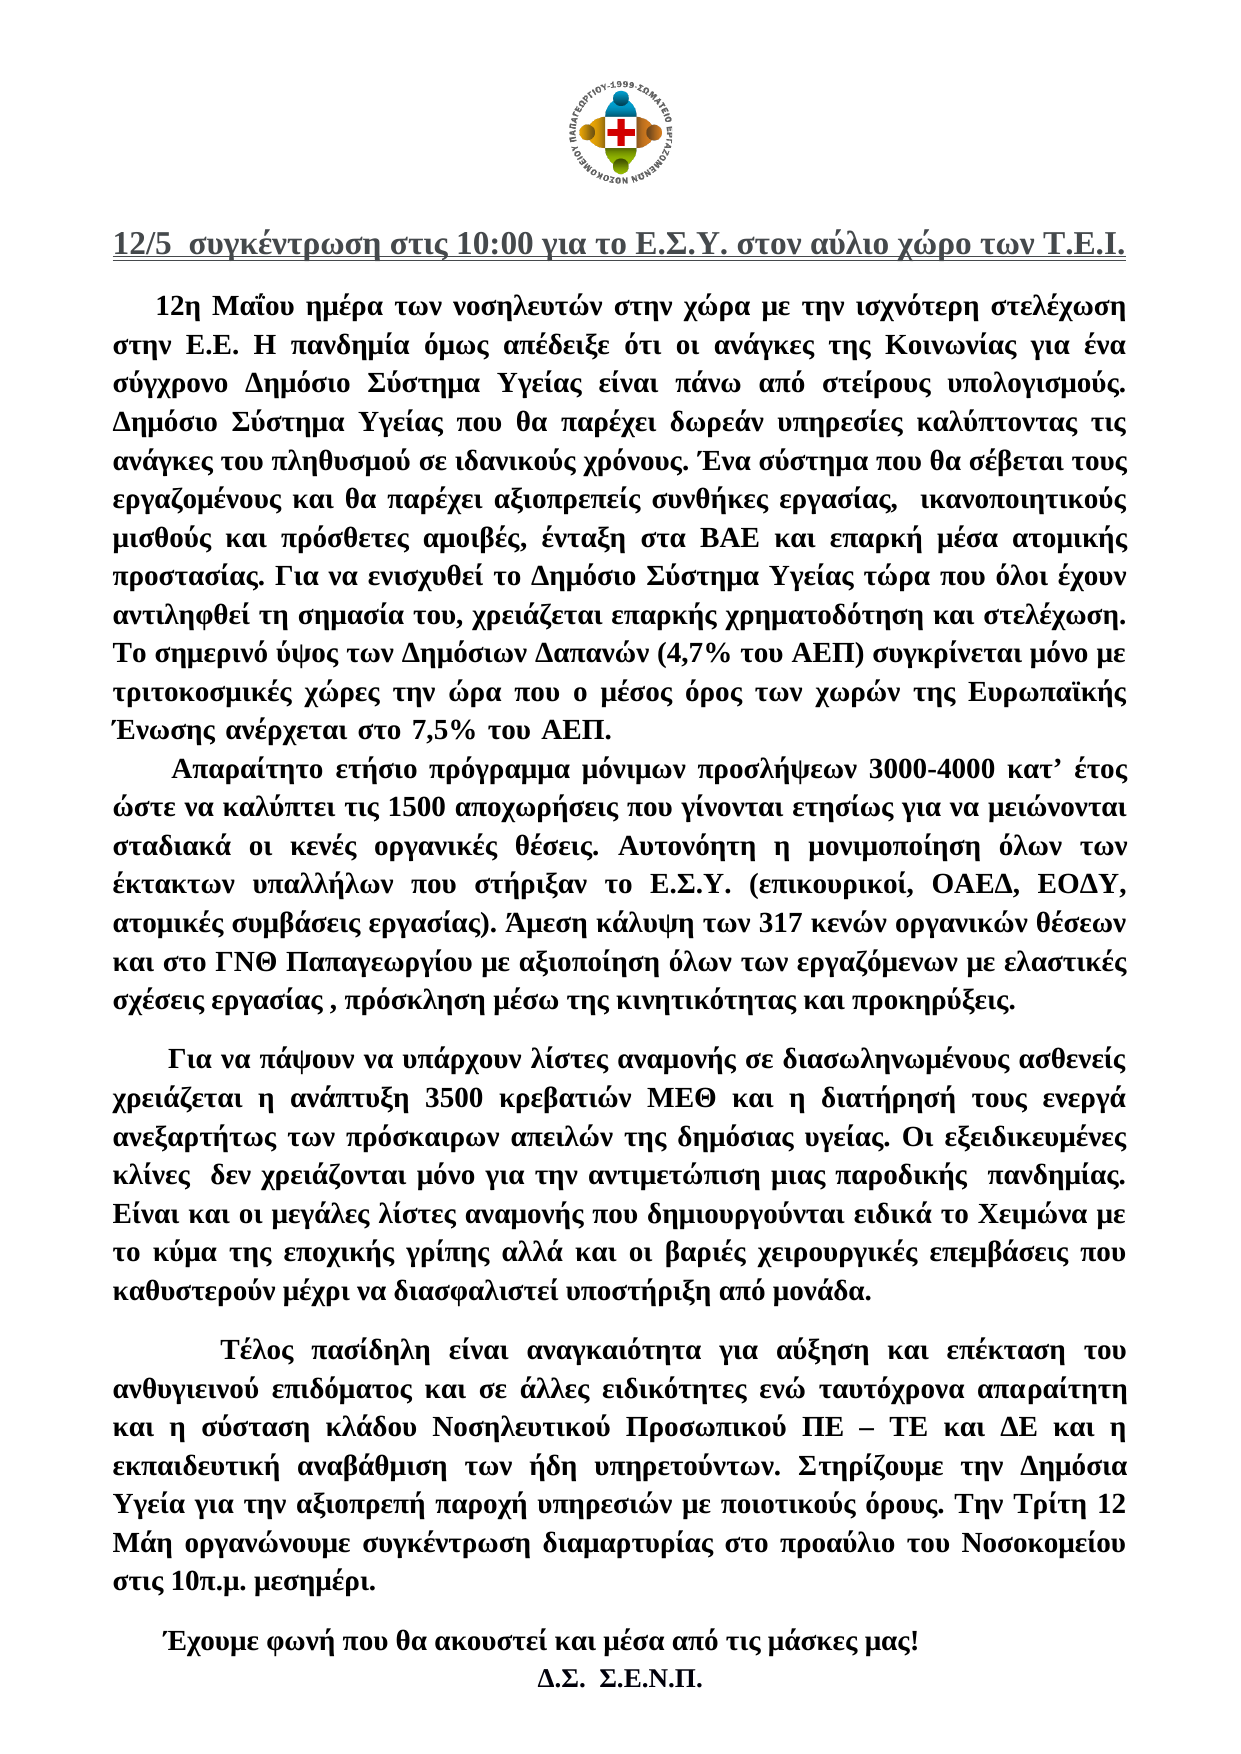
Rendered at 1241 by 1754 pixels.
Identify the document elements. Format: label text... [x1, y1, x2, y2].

text 12/5 συγκέντρωση στις 10:00 για το Ε.Σ.Υ. στον αύλιο χώρο των Τ.Ε.Ι. [112, 223, 1128, 262]
text Δ.Σ. Σ.Ε.Ν.Π. [112, 1663, 1128, 1694]
text Έχουμε φωνή που θα ακουστεί και μέσα από τις μάσκες μας! [112, 1623, 1128, 1656]
text Για να πάψουν να υπάρχουν λίστες αναμονής σε διασωληνωμένους ασθενείς χρειάζεται η ανάπτυξη 3500 κρεβατιών ΜΕΘ και η διατήρησή τους ενεργά ανεξαρτήτως των πρόσκαιρων απειλών της δημόσιας υγείας. Οι εξειδικευμένες κλίνες δεν χρειάζονται μόνο για την αντιμετώπιση μιας παροδικής πανδημίας. Είναι και οι μεγάλες λίστες αναμονής που δημιουργούνται ειδικά το Χειμώνα με το κύμα της εποχικής γρίπης αλλά και οι βαριές χειρουργικές επεμβάσεις που καθυστερούν μέχρι να διασφαλιστεί υποστήριξη από μονάδα. [112, 1042, 1128, 1306]
picture [568, 80, 673, 184]
text Τέλος πασίδηλη είναι αναγκαιότητα για αύξηση και επέκταση του ανθυγιεινού επιδόματος και σε άλλες ειδικότητες ενώ ταυτόχρονα απαραίτητη και η σύσταση κλάδου Νοσηλευτικού Προσωπικού ΠΕ – ΤΕ και ΔΕ και η εκπαιδευτική αναβάθμιση των ήδη υπηρετούντων. Στηρίζουμε την Δημόσια Υγεία για την αξιοπρεπή παροχή υπηρεσιών με ποιοτικούς όρους. Την Τρίτη 12 Μάη οργανώνουμε συγκέντρωση διαμαρτυρίας στο προαύλιο του Νοσοκομείου στις 10π.μ. μεσημέρι. [112, 1332, 1128, 1597]
text 12η Μαΐου ημέρα των νοσηλευτών στην χώρα με την ισχνότερη στελέχωση στην Ε.Ε. Η πανδημία όμως απέδειξε ότι οι ανάγκες της Κοινωνίας για ένα σύγχρονο Δημόσιο Σύστημα Υγείας είναι πάνω από στείρους υπολογισμούς. Δημόσιο Σύστημα Υγείας που θα παρέχει δωρεάν υπηρεσίες καλύπτοντας τις ανάγκες του πληθυσμού σε ιδανικούς χρόνους. Ένα σύστημα που θα σέβεται τους εργαζομένους και θα παρέχει αξιοπρεπείς συνθήκες εργασίας, ικανοποιητικούς μισθούς και πρόσθετες αμοιβές, ένταξη στα ΒΑΕ και επαρκή μέσα ατομικής προστασίας. Για να ενισχυθεί το Δημόσιο Σύστημα Υγείας τώρα που όλοι έχουν αντιληφθεί τη σημασία του, χρειάζεται επαρκής χρηματοδότηση και στελέχωση. Το σημερινό ύψος των Δημόσιων Δαπανών (4,7% του ΑΕΠ) συγκρίνεται μόνο με τριτοκοσμικές χώρες την ώρα που ο μέσος όρος των χωρών της Ευρωπαϊκής Ένωσης ανέρχεται στο 7,5% του ΑΕΠ. Απαραίτητο ετήσιο πρόγραμμα μόνιμων προσλήψεων 3000-4000 κατ’ έτος ώστε να καλύπτει τις 1500 αποχωρήσεις που γίνονται ετησίως για να μειώνονται σταδιακά οι κενές οργανικές θέσεις. Αυτονόητη η μονιμοποίηση όλων των έκτακτων υπαλλήλων που στήριξαν το Ε.Σ.Υ. (επικουρικοί, ΟΑΕΔ, ΕΟΔΥ, ατομικές συμβάσεις εργασίας). Άμεση κάλυψη των 317 κενών οργανικών θέσεων και στο ΓΝΘ Παπαγεωργίου με αξιοποίηση όλων των εργαζόμενων με ελαστικές σχέσεις εργασίας , πρόσκληση μέσω της κινητικότητας και προκηρύξεις. [112, 288, 1128, 1016]
